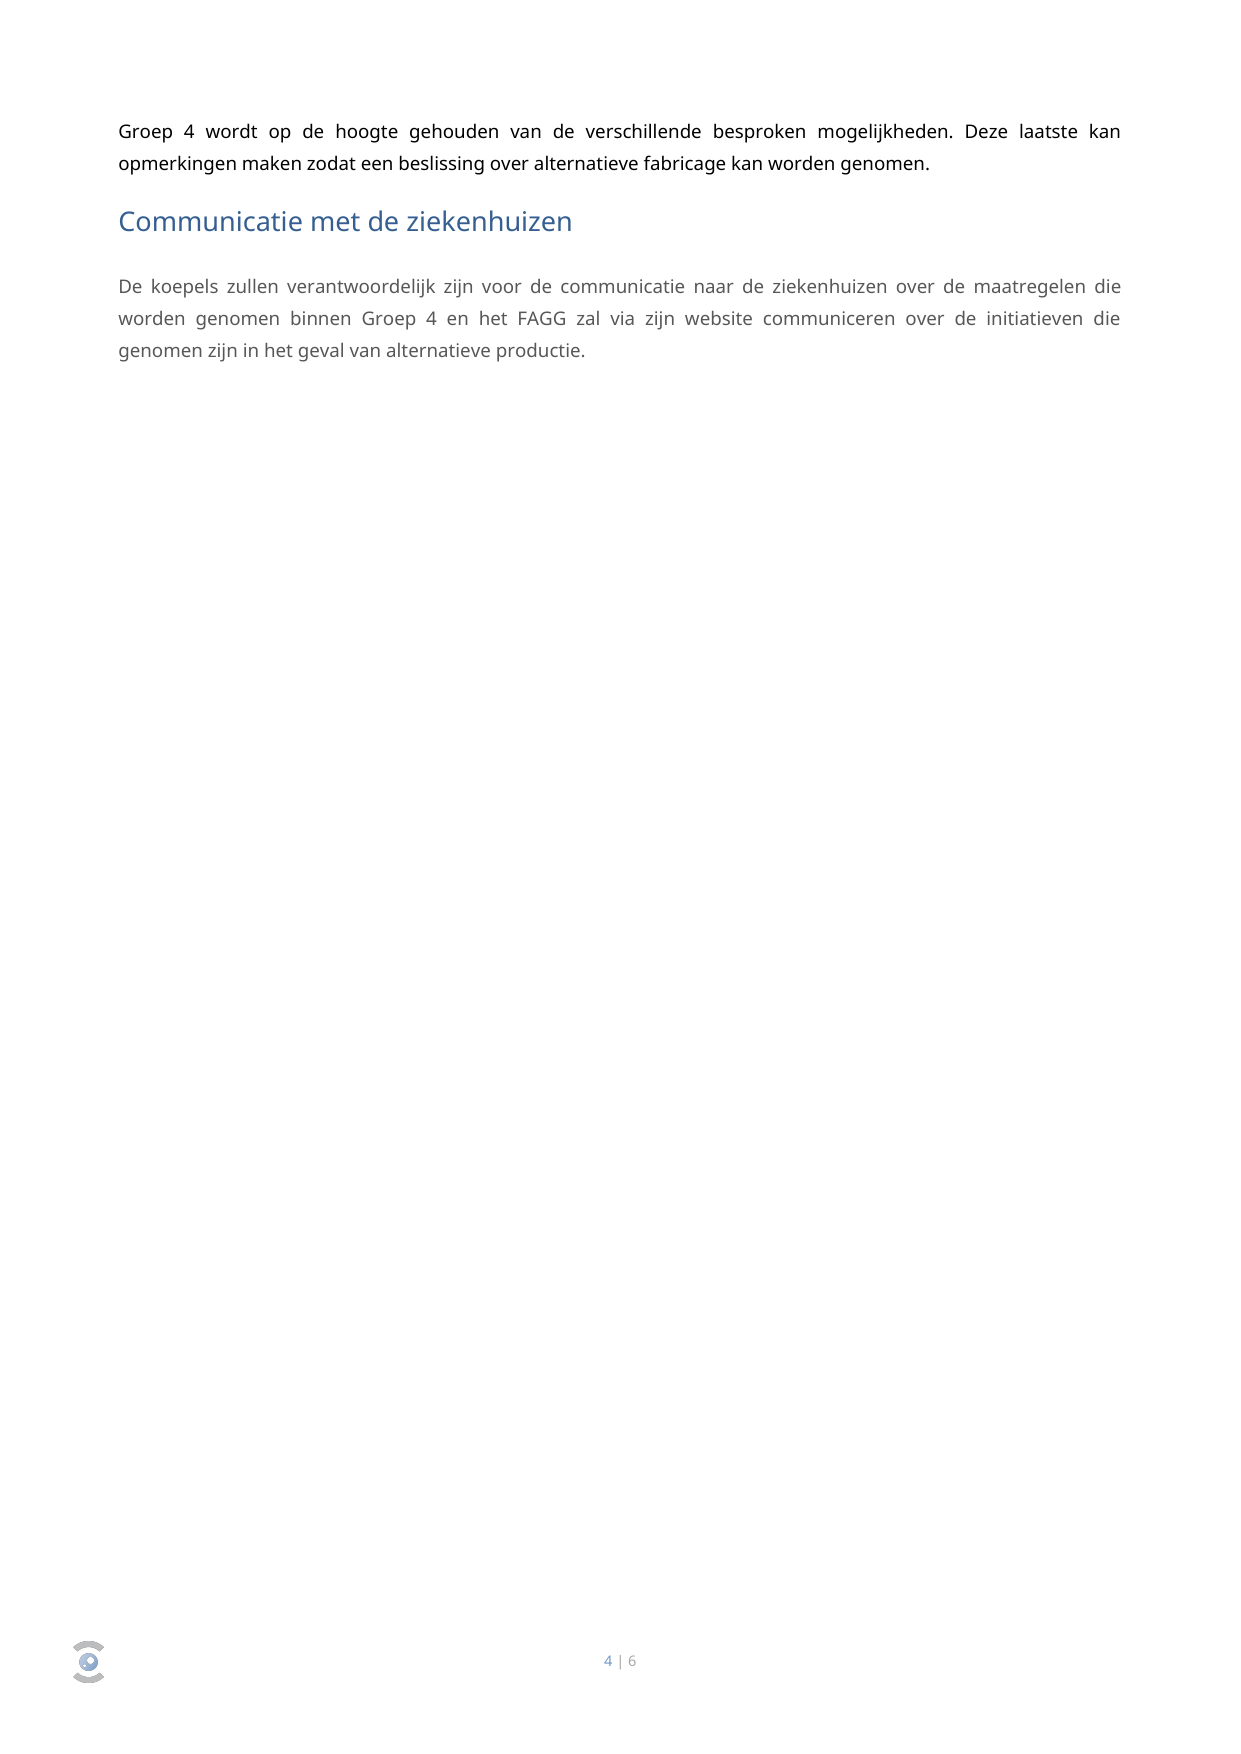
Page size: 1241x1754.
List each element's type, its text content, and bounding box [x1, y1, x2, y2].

picture [69, 1641, 108, 1683]
subtitle Communicatie met de ziekenhuizen [118, 203, 1122, 239]
text De koepels zullen verantwoordelijk zijn voor de communicatie naar de ziekenhuizen over de maatregelen die worden genomen binnen Groep 4 en het FAGG zal via zijn website communiceren over de initiatieven die genomen zijn in het geval van alternatieve productie. [118, 274, 1122, 363]
text Groep 4 wordt op de hoogte gehouden van de verschillende besproken mogelijkheden. Deze laatste kan opmerkingen maken zodat een beslissing over alternatieve fabricage kan worden genomen. [118, 118, 1122, 176]
